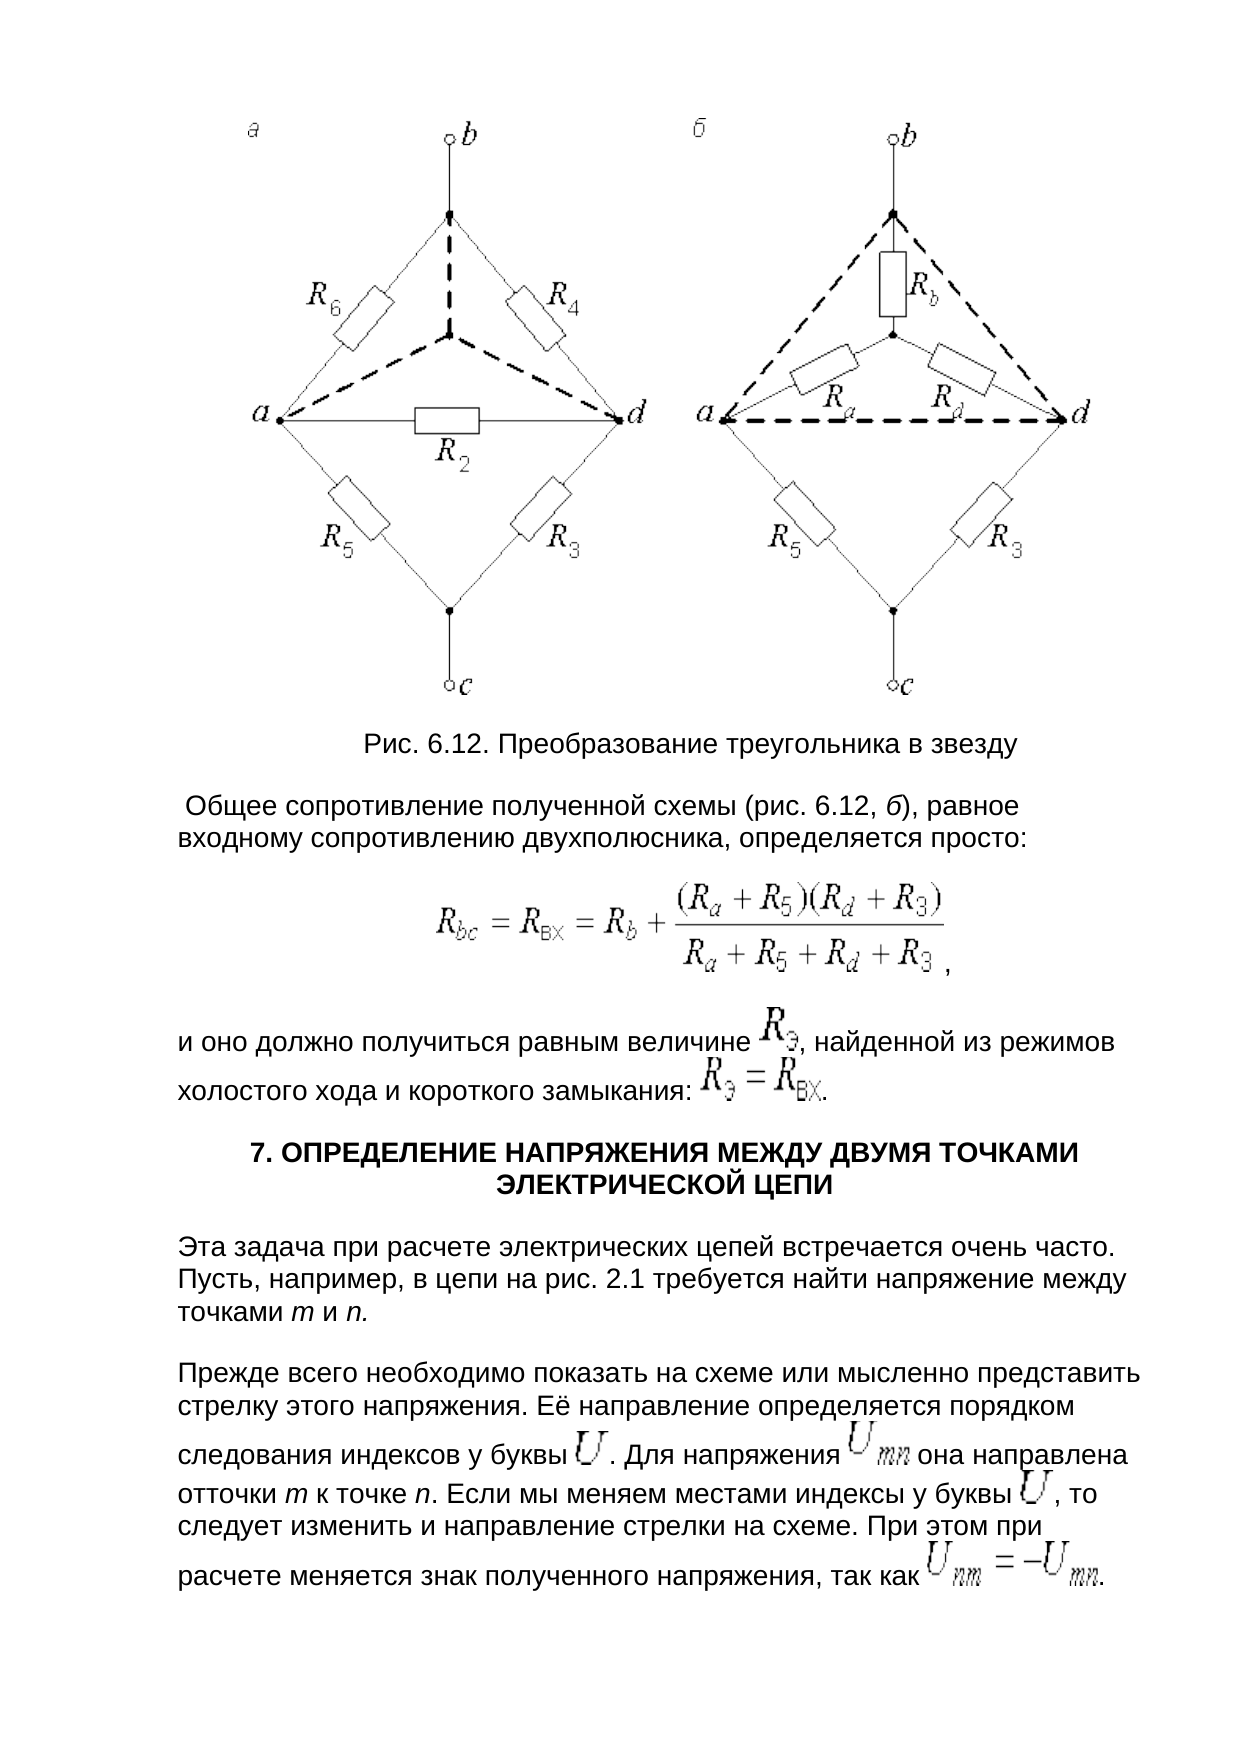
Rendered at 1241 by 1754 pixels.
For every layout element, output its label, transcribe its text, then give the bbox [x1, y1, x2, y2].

picture [759, 1007, 799, 1051]
picture [848, 1421, 910, 1465]
text Эта задача при расчете электрических цепей встречается очень часто. Пусть, например, в цепи на рис. 2.1 требуется найти напряжение между точками m и n. [177, 1230, 1152, 1327]
text Общее сопротивление полученной схемы (рис. 6.12, б), равное входному сопротивлению двухполюсника, определяется просто: [177, 789, 1152, 854]
picture [927, 1541, 1098, 1586]
text и оно должно получиться равным величине , найденной из режимов холостого хода и короткого замыкания: . [177, 1007, 1152, 1107]
text Прежде всего необходимо показать на схеме или мысленно представить стрелку этого напряжения. Её направление определяется порядком следования индексов у буквы . Для напряжения она направлена отточки m к точке n. Если мы меняем местами индексы у буквы , то следует изменить и направление стрелки на схеме. При этом при расчете меняется знак полученного напряжения, так как . [177, 1356, 1152, 1591]
picture [436, 882, 944, 972]
picture [700, 1057, 821, 1101]
picture [248, 118, 1091, 695]
picture [1020, 1470, 1054, 1504]
subtitle 7. ОПРЕДЕЛЕНИЕ НАПРЯЖЕНИЯ МЕЖДУ ДВУМЯ ТОЧКАМИ ЭЛЕКТРИЧЕСКОЙ ЦЕПИ [177, 1136, 1152, 1201]
picture [575, 1431, 609, 1465]
text Рис. 6.12. Преобразование треугольника в звезду [177, 727, 1152, 760]
